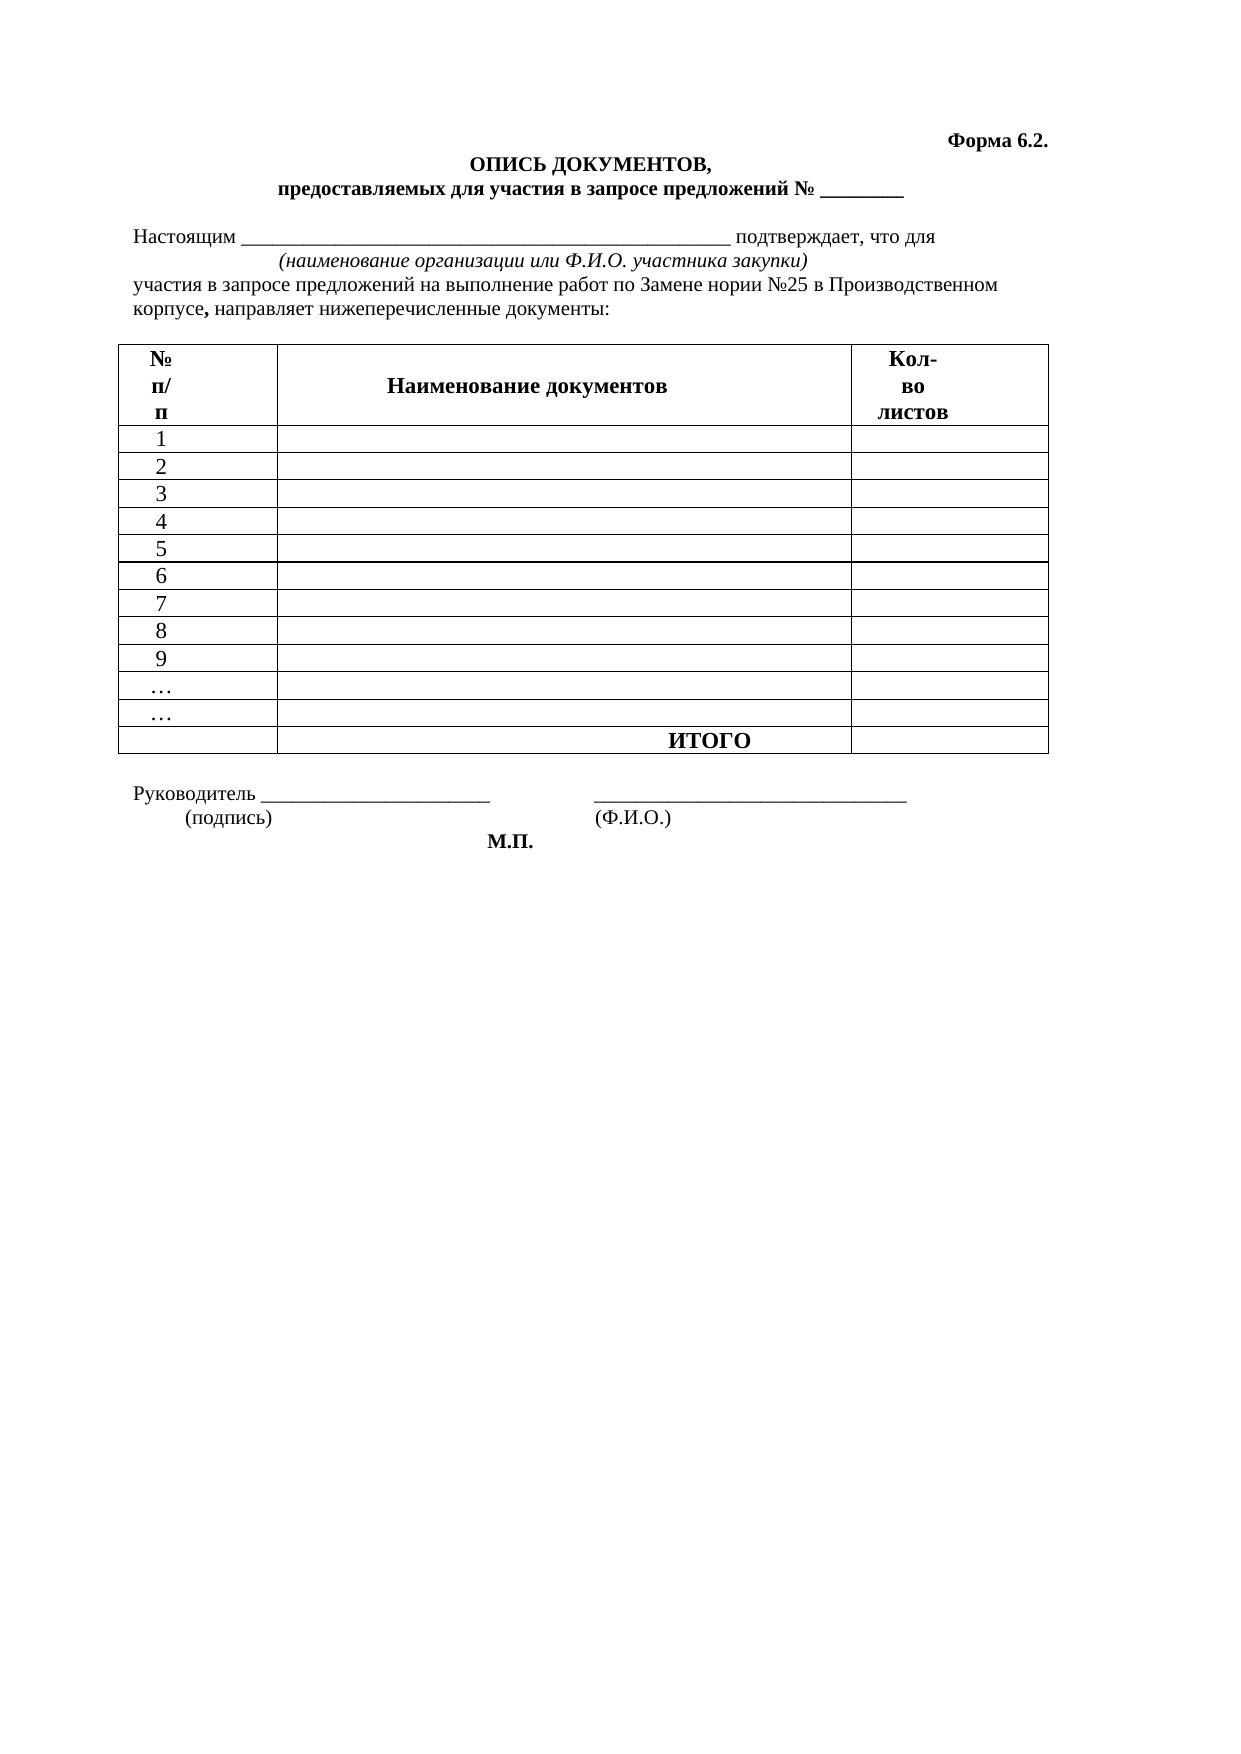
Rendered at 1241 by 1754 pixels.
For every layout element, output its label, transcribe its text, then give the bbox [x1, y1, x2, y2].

text М.П. [133, 829, 1048, 853]
text ОПИСЬ ДОКУМЕНТОВ, [133, 152, 1048, 176]
table_cell 8 [119, 617, 277, 644]
table_cell ИТОГО [278, 727, 851, 753]
text (наименование организации или Ф.И.О. участника закупки) [133, 248, 1048, 272]
table_cell [852, 426, 1048, 452]
text (подпись) (Ф.И.О.) [133, 805, 1048, 829]
table_cell [852, 645, 1048, 671]
table_cell [852, 617, 1048, 644]
table_cell [852, 727, 1048, 753]
table_cell [278, 563, 851, 589]
text участия в запросе предложений на выполнение работ по Замене нории №25 в Производственном корпусе, направляет нижеперечисленные документы: [133, 272, 1048, 320]
table_cell 5 [119, 535, 277, 561]
table_cell … [119, 700, 277, 726]
table_cell [852, 563, 1048, 589]
table_cell [278, 426, 851, 452]
text Форма 6.2. [133, 128, 1048, 152]
table_cell [278, 672, 851, 698]
text Руководитель ______________________ ______________________________ [133, 781, 1048, 805]
table_cell [852, 672, 1048, 698]
table_cell [852, 453, 1048, 479]
table_cell [852, 535, 1048, 561]
table_cell 9 [119, 645, 277, 671]
table_cell … [119, 672, 277, 698]
table_cell 6 [119, 563, 277, 589]
table_cell 1 [119, 426, 277, 452]
table_header Кол-во листов [852, 345, 1048, 424]
table_cell [278, 453, 851, 479]
table_cell [278, 645, 851, 671]
table_cell [852, 508, 1048, 534]
table_cell 7 [119, 590, 277, 616]
table_cell 4 [119, 508, 277, 534]
text предоставляемых для участия в запросе предложений № ________ [133, 176, 1048, 200]
table_header № п/п [119, 345, 277, 424]
table_cell [852, 700, 1048, 726]
table_header Наименование документов [278, 345, 851, 424]
table_cell 3 [119, 480, 277, 507]
text Настоящим _______________________________________________ подтверждает, что для [133, 224, 1048, 248]
table_cell [852, 590, 1048, 616]
table_cell [278, 617, 851, 644]
table_cell [278, 535, 851, 561]
table_cell [278, 700, 851, 726]
table_cell 2 [119, 453, 277, 479]
table_cell [852, 480, 1048, 507]
table_cell [278, 590, 851, 616]
table_cell [278, 508, 851, 534]
table_cell [119, 727, 277, 753]
table_cell [278, 480, 851, 507]
